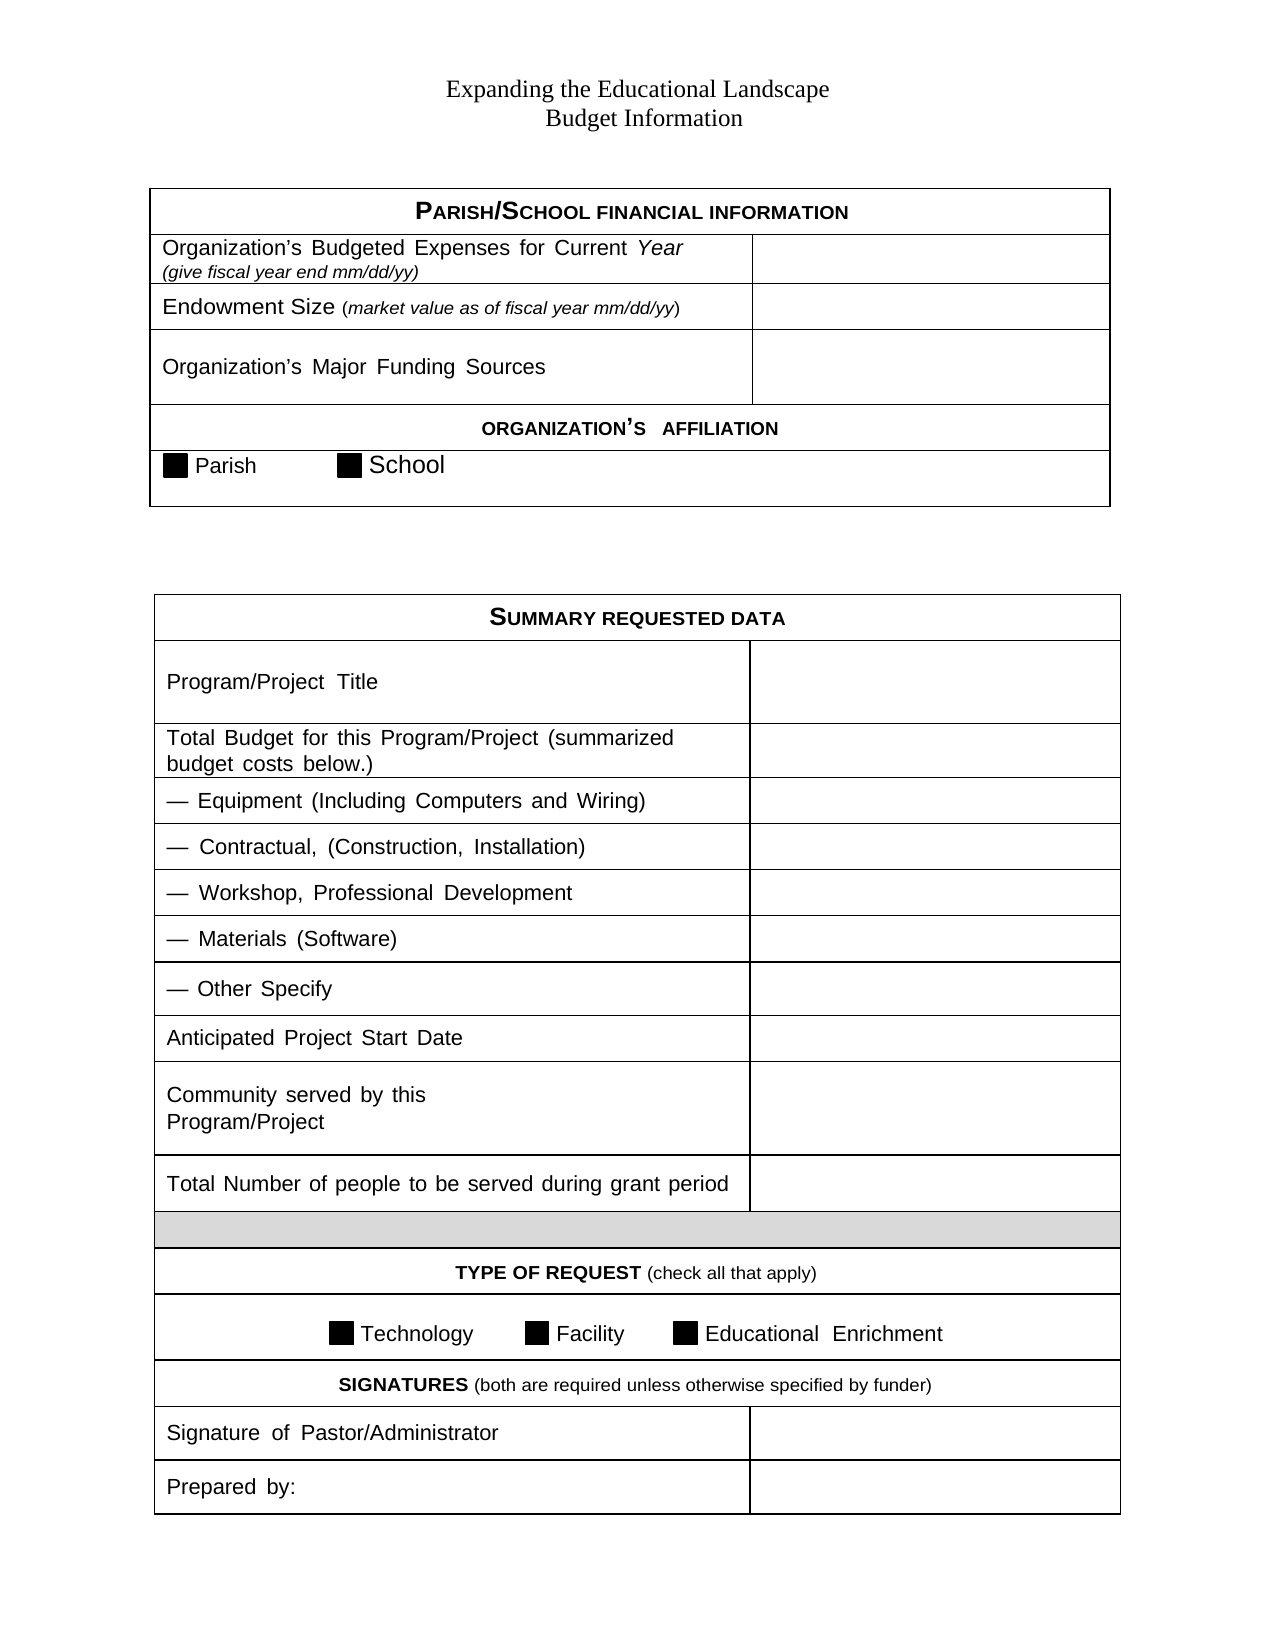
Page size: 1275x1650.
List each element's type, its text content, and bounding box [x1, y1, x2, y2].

table_cell Community served by this Program/Project [155, 1062, 749, 1154]
table_cell [751, 1016, 1120, 1061]
table_header PARISH/SCHOOL FINANCIAL INFORMATION [151, 189, 1109, 233]
table_cell — Equipment (Including Computers and Wiring) [155, 778, 749, 823]
table_cell [751, 1407, 1120, 1459]
table_cell [751, 916, 1120, 961]
table_cell — Workshop, Professional Development [155, 870, 749, 915]
table_cell [751, 870, 1120, 915]
table_cell [751, 963, 1120, 1015]
table_cell — Materials (Software) [155, 916, 749, 961]
table_cell [155, 1212, 1120, 1247]
table_cell Parish School [151, 451, 1109, 506]
table_cell Organization’s Budgeted Expenses for Current Year (give fiscal year end mm/dd/yy) [151, 235, 752, 282]
table_cell [751, 778, 1120, 823]
table_cell Endowment Size (market value as of fiscal year mm/dd/yy) [151, 284, 752, 328]
table_cell SIGNATURES (both are required unless otherwise specified by funder) [155, 1361, 1120, 1406]
table_cell Anticipated Project Start Date [155, 1016, 749, 1061]
table_cell TYPE OF REQUEST (check all that apply) [155, 1249, 1120, 1293]
table_cell [751, 724, 1120, 777]
text Budget Information [446, 103, 843, 132]
table_cell — Other Specify [155, 963, 749, 1015]
table_cell Total Number of people to be served during grant period [155, 1156, 749, 1211]
table_cell — Contractual, (Construction, Installation) [155, 824, 749, 869]
text Expanding the Educational Landscape [446, 74, 829, 103]
table_cell Organization’s Major Funding Sources [151, 330, 752, 403]
table_cell Technology Facility Educational Enrichment [155, 1295, 1120, 1359]
table_cell [751, 1156, 1120, 1211]
table_cell Prepared by: [155, 1461, 749, 1513]
table_cell [751, 824, 1120, 869]
table_cell [753, 330, 1109, 403]
table_cell Total Budget for this Program/Project (summarized budget costs below.) [155, 724, 749, 777]
table_header SUMMARY REQUESTED DATA [155, 595, 1120, 639]
table_cell Program/Project Title [155, 641, 749, 723]
table_cell [751, 1062, 1120, 1154]
table_cell Signature of Pastor/Administrator [155, 1407, 749, 1459]
table_cell [753, 235, 1109, 282]
table_cell [751, 1461, 1120, 1513]
table_cell [753, 284, 1109, 328]
table_cell [751, 641, 1120, 723]
table_cell ORGANIZATION’S AFFILIATION [151, 405, 1109, 449]
